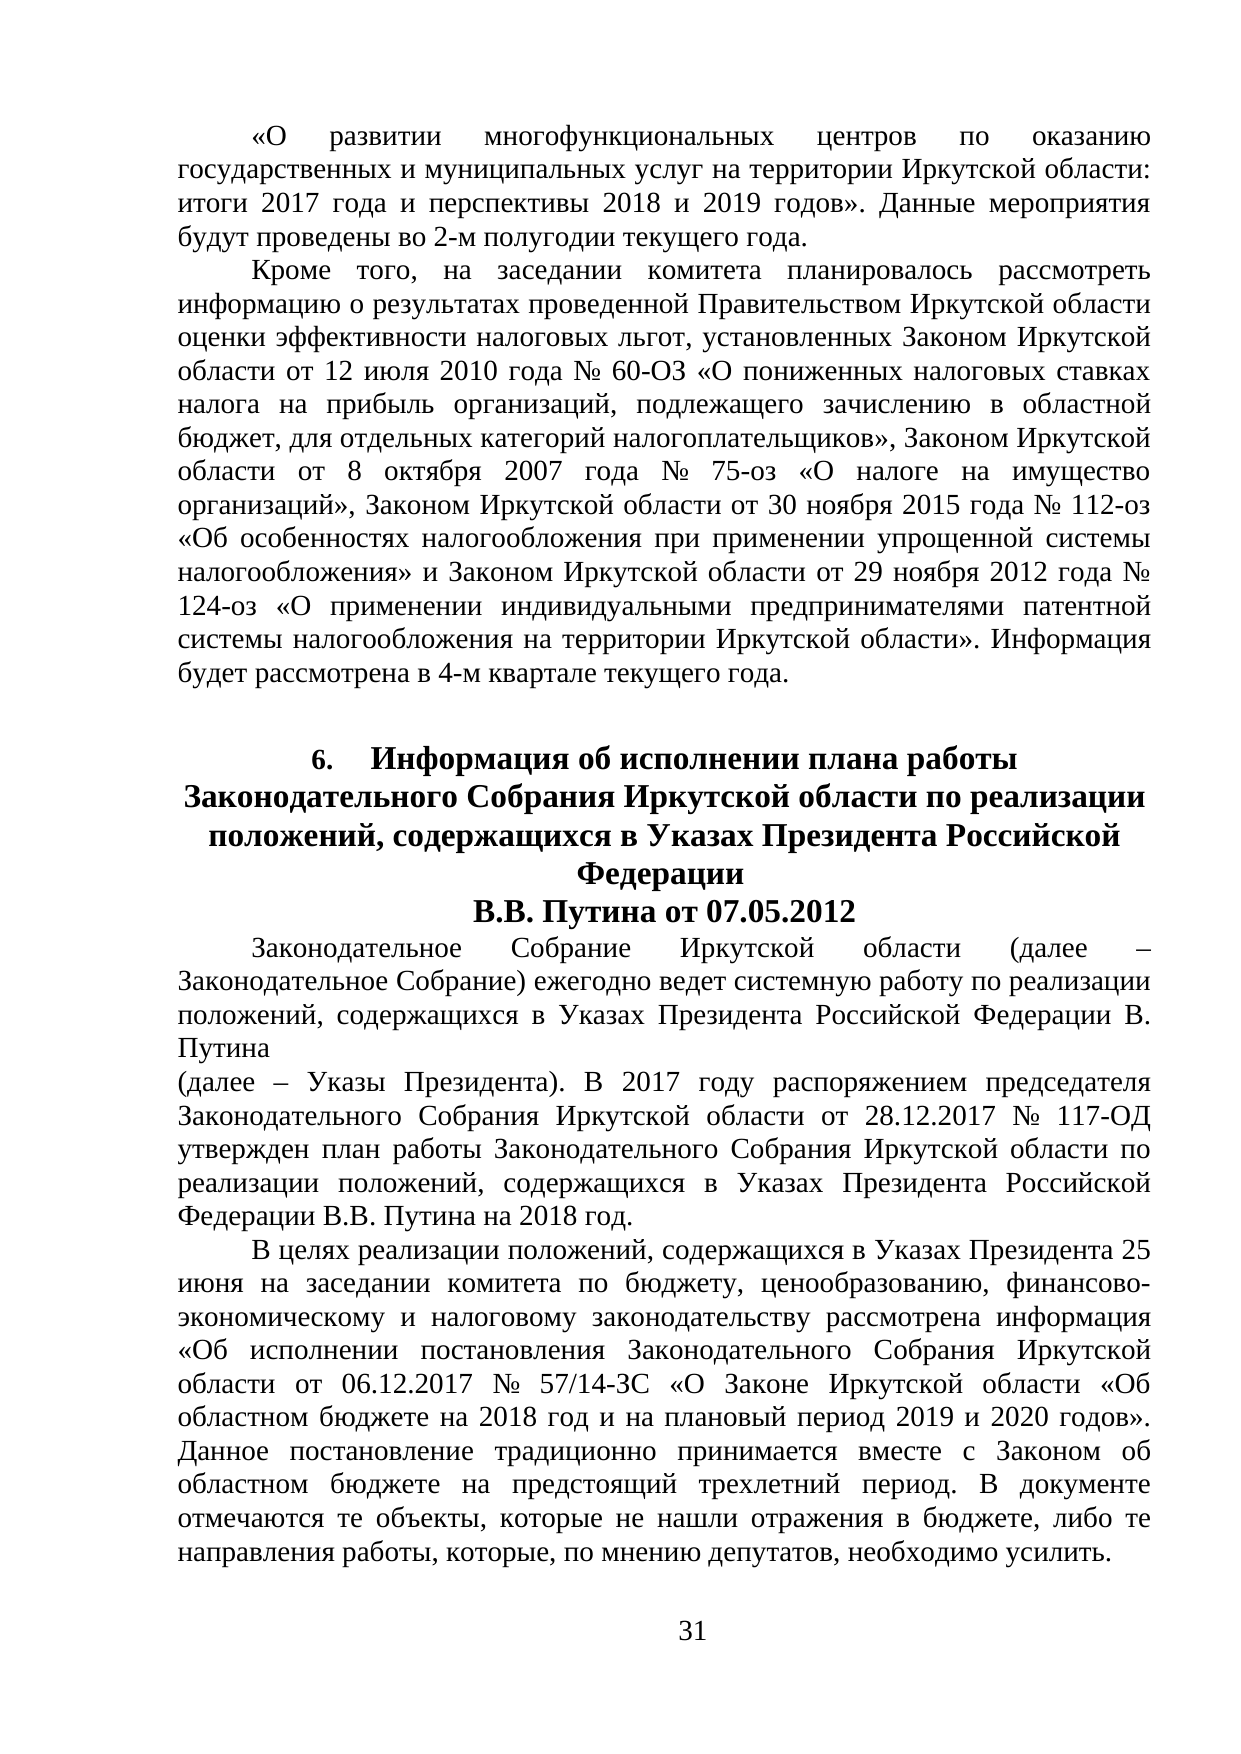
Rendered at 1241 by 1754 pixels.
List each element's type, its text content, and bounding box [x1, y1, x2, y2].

text В целях реализации положений, содержащихся в Указах Президента 25 июня на заседании комитета по бюджету, ценообразованию, финансово-экономическому и налоговому законодательству рассмотрена информация «Об исполнении постановления Законодательного Собрания Иркутской области от 06.12.2017 № 57/14-ЗС «О Законе Иркутской области «Об областном бюджете на 2018 год и на плановый период 2019 и 2020 годов». Данное постановление традиционно принимается вместе с Законом об областном бюджете на предстоящий трехлетний период. В документе отмечаются те объекты, которые не нашли отражения в бюджете, либо те направления работы, которые, по мнению депутатов, необходимо усилить. [177, 1232, 1152, 1567]
text Законодательное Собрание Иркутской области (далее – Законодательное Собрание) ежегодно ведет системную работу по реализации положений, содержащихся в Указах Президента Российской Федерации В. Путина (далее – Указы Президента). В 2017 году распоряжением председателя Законодательного Собрания Иркутской области от 28.12.2017 № 117-ОД утвержден план работы Законодательного Собрания Иркутской области по реализации положений, содержащихся в Указах Президента Российской Федерации В.В. Путина на 2018 год. [177, 930, 1152, 1232]
text «О развитии многофункциональных центров по оказанию государственных и муниципальных услуг на территории Иркутской области: итоги 2017 года и перспективы 2018 и 2019 годов». Данные мероприятия будут проведены во 2-м полугодии текущего года. [177, 118, 1152, 252]
subtitle Информация об исполнении плана работы Законодательного Собрания Иркутской области по реализации положений, содержащихся в Указах Президента Российской Федерации В.В. Путина от 07.05.2012 [177, 738, 1152, 930]
text Кроме того, на заседании комитета планировалось рассмотреть информацию о результатах проведенной Правительством Иркутской области оценки эффективности налоговых льгот, установленных Законом Иркутской области от 12 июля 2010 года № 60-ОЗ «О пониженных налоговых ставках налога на прибыль организаций, подлежащего зачислению в областной бюджет, для отдельных категорий налогоплательщиков», Законом Иркутской области от 8 октября 2007 года № 75-оз «О налоге на имущество организаций», Законом Иркутской области от 30 ноября 2015 года № 112-оз «Об особенностях налогообложения при применении упрощенной системы налогообложения» и Законом Иркутской области от 29 ноября 2012 года № 124-оз «О применении индивидуальными предпринимателями патентной системы налогообложения на территории Иркутской области». Информация будет рассмотрена в 4-м квартале текущего года. [177, 252, 1152, 688]
